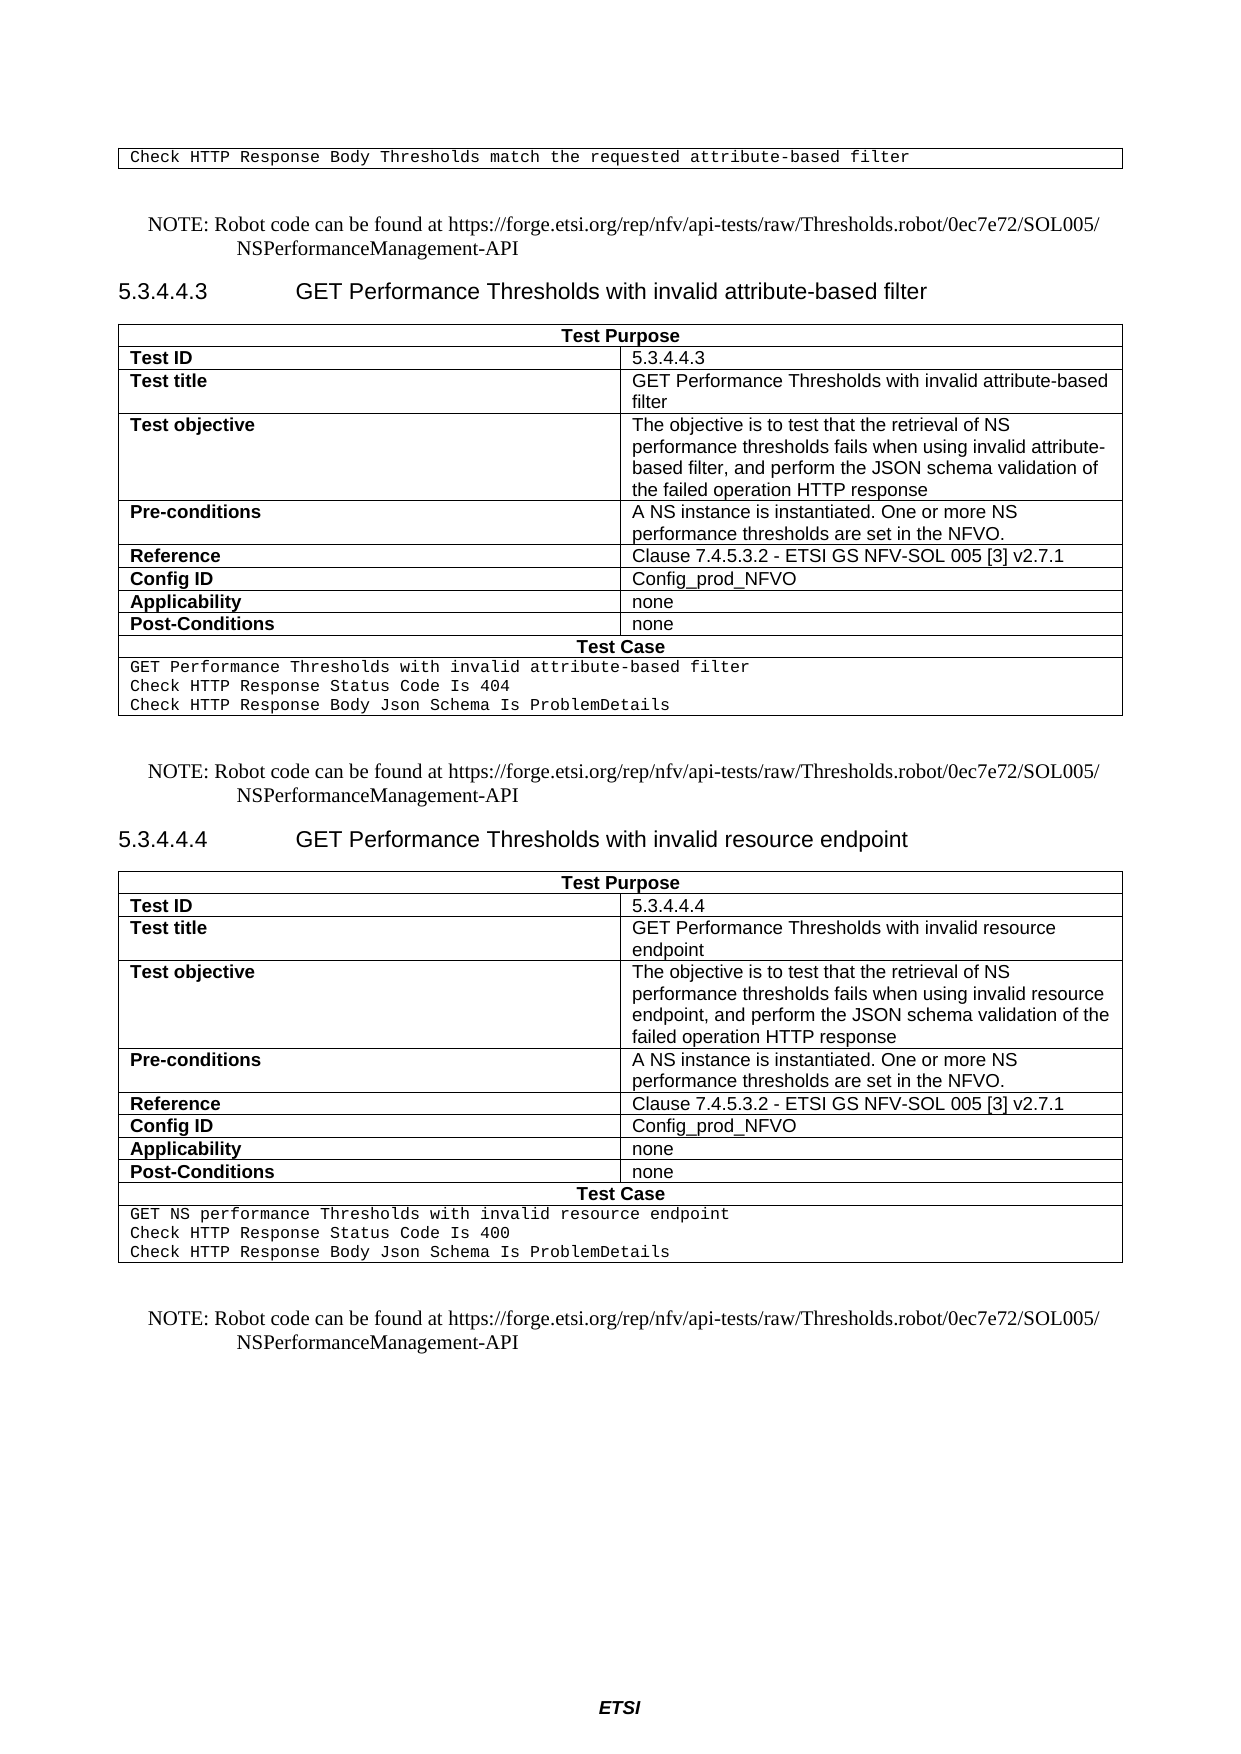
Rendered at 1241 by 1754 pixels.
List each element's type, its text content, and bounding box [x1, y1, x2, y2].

subtitle 5.3.4.4.3 GET Performance Thresholds with invalid attribute-based filter [118, 278, 1122, 305]
text NOTE: Robot code can be found at https://forge.etsi.org/rep/nfv/api-tests/raw/Thresholds.robot/0ec7e72/SOL005/NSPerformanceManagement-API [148, 759, 1122, 807]
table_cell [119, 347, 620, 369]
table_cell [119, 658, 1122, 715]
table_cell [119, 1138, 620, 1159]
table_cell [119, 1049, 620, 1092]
subtitle 5.3.4.4.4 GET Performance Thresholds with invalid resource endpoint [118, 826, 1122, 852]
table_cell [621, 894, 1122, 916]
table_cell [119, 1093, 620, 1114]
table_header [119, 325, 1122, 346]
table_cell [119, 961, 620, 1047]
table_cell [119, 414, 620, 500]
text NOTE: Robot code can be found at https://forge.etsi.org/rep/nfv/api-tests/raw/Thresholds.robot/0ec7e72/SOL005/NSPerformanceManagement-API [148, 211, 1122, 259]
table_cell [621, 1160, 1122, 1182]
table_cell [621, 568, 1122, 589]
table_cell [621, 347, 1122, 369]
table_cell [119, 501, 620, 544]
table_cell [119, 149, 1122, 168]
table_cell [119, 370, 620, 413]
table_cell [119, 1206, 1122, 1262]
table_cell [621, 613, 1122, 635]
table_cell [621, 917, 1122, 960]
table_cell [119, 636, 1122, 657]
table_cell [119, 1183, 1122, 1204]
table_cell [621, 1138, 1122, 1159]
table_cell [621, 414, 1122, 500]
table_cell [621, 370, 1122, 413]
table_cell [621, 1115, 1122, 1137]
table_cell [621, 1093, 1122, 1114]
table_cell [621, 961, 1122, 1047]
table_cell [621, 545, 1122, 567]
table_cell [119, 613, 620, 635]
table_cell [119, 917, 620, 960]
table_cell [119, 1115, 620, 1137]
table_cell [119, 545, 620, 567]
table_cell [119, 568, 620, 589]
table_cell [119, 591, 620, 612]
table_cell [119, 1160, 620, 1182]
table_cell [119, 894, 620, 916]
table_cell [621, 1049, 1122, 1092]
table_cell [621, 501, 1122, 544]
text NOTE: Robot code can be found at https://forge.etsi.org/rep/nfv/api-tests/raw/Thresholds.robot/0ec7e72/SOL005/NSPerformanceManagement-API [148, 1306, 1122, 1354]
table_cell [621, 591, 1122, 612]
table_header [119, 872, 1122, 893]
